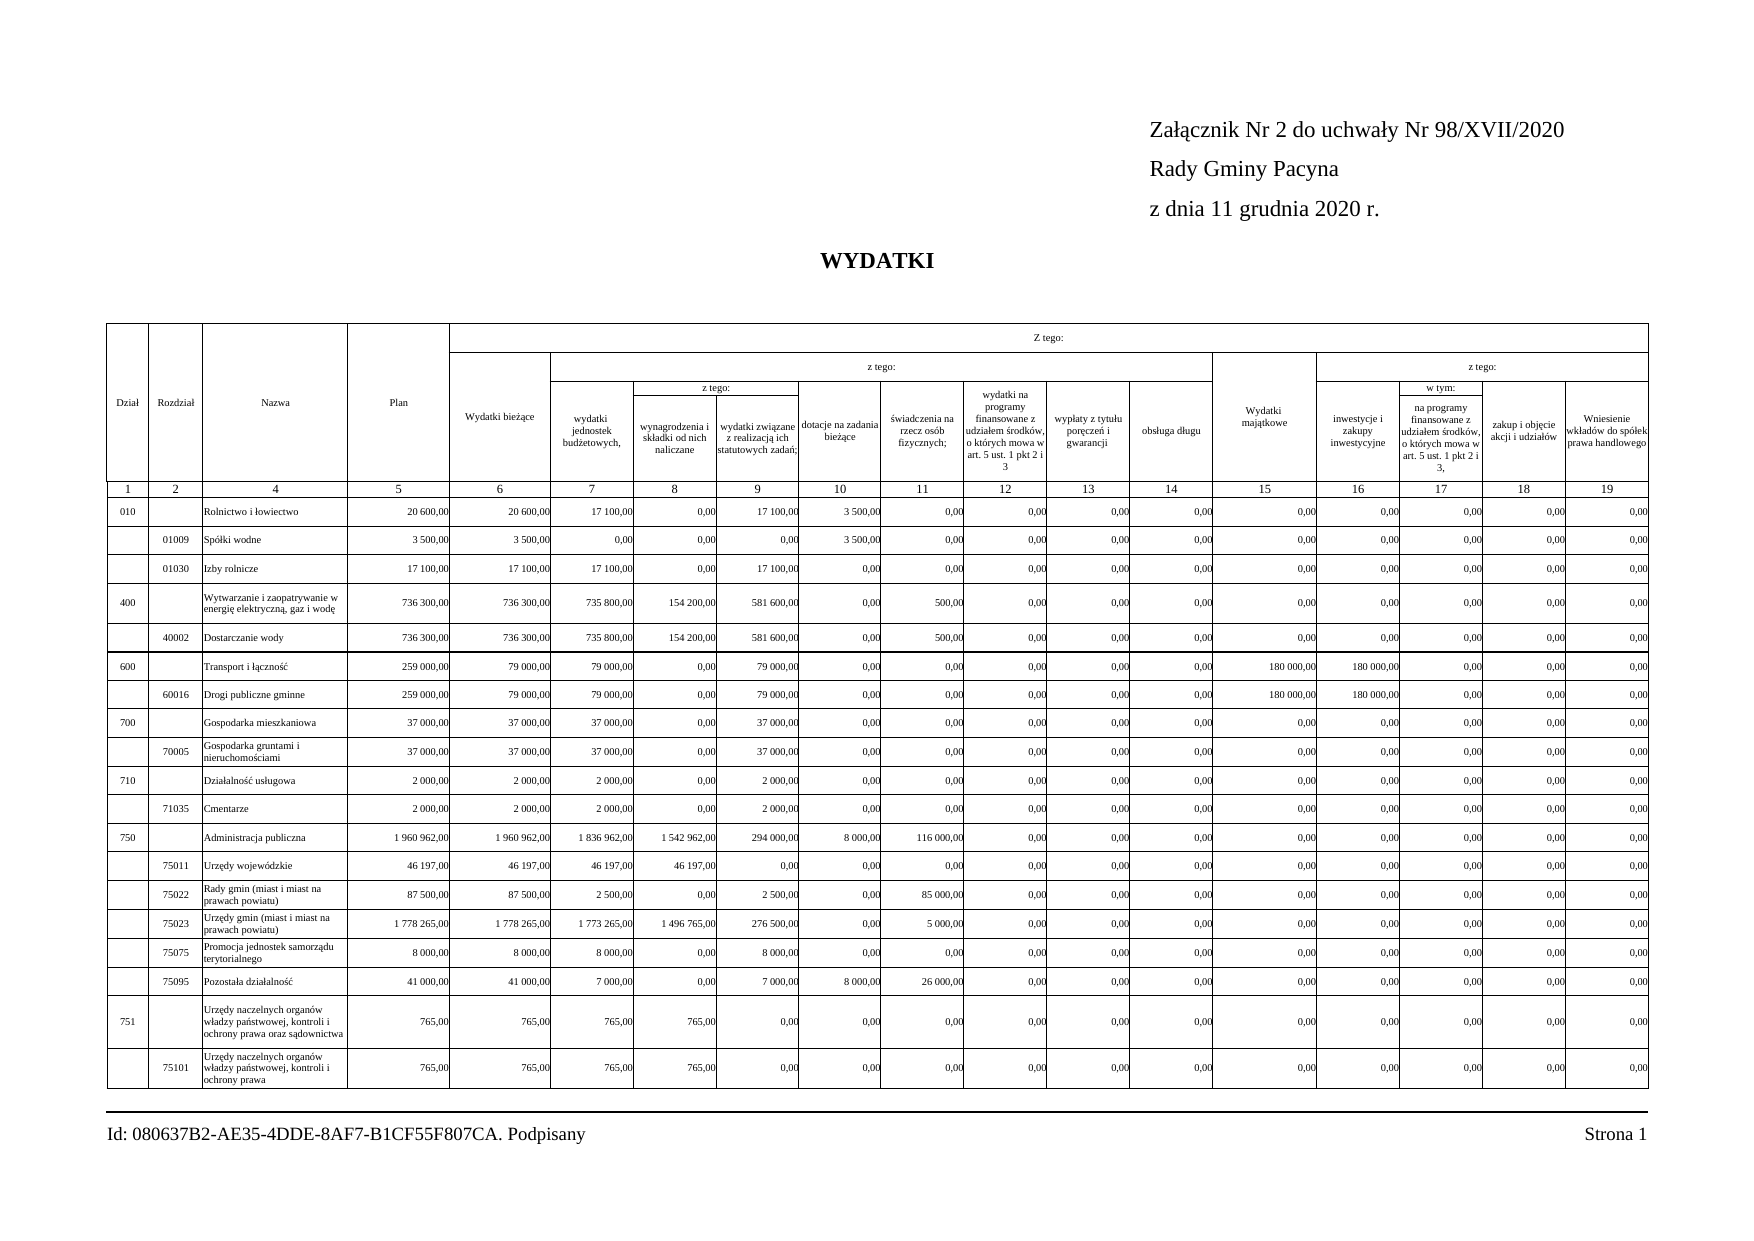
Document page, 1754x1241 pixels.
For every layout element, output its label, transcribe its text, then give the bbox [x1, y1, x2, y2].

table_cell [108, 527, 148, 554]
table_cell 0,00 [1317, 852, 1399, 879]
table_cell 0,00 [1047, 709, 1129, 737]
table_cell 736 300,00 [348, 584, 449, 623]
table_cell 0,00 [717, 996, 798, 1047]
table_cell 0,00 [1047, 738, 1129, 766]
table_cell 75101 [149, 1049, 202, 1088]
table_cell 0,00 [1213, 852, 1316, 879]
table_cell Urzędy naczelnych organów władzy państwowej, kontroli i ochrony prawa [203, 1049, 347, 1088]
table_cell 276 500,00 [717, 910, 798, 938]
table_cell 2 000,00 [450, 795, 550, 823]
table_cell [108, 624, 148, 651]
table_cell [149, 824, 202, 851]
table_cell 17 100,00 [551, 555, 633, 582]
table_cell w tym: [1400, 382, 1482, 395]
table_cell 600 [108, 653, 148, 680]
table_cell 0,00 [1047, 881, 1129, 909]
table_cell 0,00 [964, 881, 1046, 909]
table_cell 0,00 [1483, 939, 1565, 967]
table_cell 16 [1317, 482, 1399, 497]
table_cell 500,00 [881, 624, 963, 651]
table_cell [108, 738, 148, 766]
table_cell 765,00 [551, 996, 633, 1047]
table_cell 1 496 765,00 [634, 910, 716, 938]
table_cell 0,00 [1566, 1049, 1648, 1088]
table_cell 765,00 [634, 996, 716, 1047]
table_cell 17 100,00 [348, 555, 449, 582]
table_cell 11 [881, 482, 963, 497]
table_cell 0,00 [799, 555, 880, 582]
table_cell 1 960 962,00 [450, 824, 550, 851]
table_cell 0,00 [1317, 881, 1399, 909]
table_cell 0,00 [881, 709, 963, 737]
table_cell 3 500,00 [348, 527, 449, 554]
table_cell 0,00 [1213, 824, 1316, 851]
table_cell 0,00 [1213, 527, 1316, 554]
table_cell 0,00 [1130, 624, 1212, 651]
table_cell [108, 852, 148, 879]
table_cell [108, 881, 148, 909]
table_cell 10 [799, 482, 880, 497]
table_cell 0,00 [1566, 910, 1648, 938]
table_cell 75011 [149, 852, 202, 879]
table_cell z tego: [634, 382, 798, 395]
table_cell Wydatki majątkowe [1213, 353, 1316, 481]
table_cell 8 [634, 482, 716, 497]
table_cell 8 000,00 [450, 939, 550, 967]
table_cell 736 300,00 [450, 624, 550, 651]
table_cell 0,00 [1213, 939, 1316, 967]
table_cell 2 000,00 [450, 767, 550, 794]
table_cell [108, 555, 148, 582]
table_cell 0,00 [1213, 555, 1316, 582]
table_cell 0,00 [1317, 910, 1399, 938]
table_cell 0,00 [1317, 795, 1399, 823]
table_cell 0,00 [1400, 996, 1482, 1047]
table_cell 2 000,00 [717, 795, 798, 823]
table_cell 0,00 [1400, 681, 1482, 708]
table_cell 0,00 [799, 681, 880, 708]
table_cell 0,00 [1317, 1049, 1399, 1088]
table_cell Wniesienie wkładów do spółek prawa handlowego [1566, 382, 1648, 481]
table_cell 0,00 [881, 498, 963, 526]
table_cell 294 000,00 [717, 824, 798, 851]
table_cell 0,00 [717, 852, 798, 879]
table_cell 40002 [149, 624, 202, 651]
table_cell 735 800,00 [551, 624, 633, 651]
table_cell 0,00 [964, 738, 1046, 766]
table_cell 0,00 [881, 939, 963, 967]
table_cell 46 197,00 [634, 852, 716, 879]
table_cell 180 000,00 [1317, 653, 1399, 680]
table_cell 180 000,00 [1213, 653, 1316, 680]
table_cell 0,00 [1566, 555, 1648, 582]
table_cell 0,00 [964, 584, 1046, 623]
table_cell 5 000,00 [881, 910, 963, 938]
table_cell 765,00 [348, 996, 449, 1047]
table_cell 0,00 [1400, 738, 1482, 766]
table_cell 0,00 [964, 1049, 1046, 1088]
table_cell Promocja jednostek samorządu terytorialnego [203, 939, 347, 967]
table_cell 0,00 [1566, 939, 1648, 967]
table_cell 71035 [149, 795, 202, 823]
table_header Rozdział [149, 324, 202, 481]
table_cell 41 000,00 [348, 968, 449, 995]
table_cell 0,00 [1317, 498, 1399, 526]
table_cell 0,00 [634, 767, 716, 794]
table_cell 2 000,00 [551, 767, 633, 794]
table_cell [108, 795, 148, 823]
table_cell 37 000,00 [450, 709, 550, 737]
table_cell 0,00 [1047, 498, 1129, 526]
table_cell 8 000,00 [799, 968, 880, 995]
table_cell 116 000,00 [881, 824, 963, 851]
table_cell 765,00 [551, 1049, 633, 1088]
table_cell 0,00 [964, 681, 1046, 708]
table_cell 0,00 [1400, 881, 1482, 909]
table_cell 0,00 [964, 555, 1046, 582]
table_cell 1 542 962,00 [634, 824, 716, 851]
table_cell 3 500,00 [799, 527, 880, 554]
table_cell 0,00 [1400, 968, 1482, 995]
table_cell 2 000,00 [348, 795, 449, 823]
table_cell 0,00 [1483, 795, 1565, 823]
table_cell 0,00 [1130, 939, 1212, 967]
table_cell 0,00 [1483, 584, 1565, 623]
table_cell 8 000,00 [717, 939, 798, 967]
table_cell 0,00 [1130, 584, 1212, 623]
table_cell 46 197,00 [450, 852, 550, 879]
table_cell 0,00 [1400, 910, 1482, 938]
text Załącznik Nr 2 do uchwały Nr 98/XVII/2020 Rady Gminy Pacyna z dnia 11 grudnia 2020 r. [1149, 116, 1648, 221]
table_cell 0,00 [1483, 555, 1565, 582]
table_header Plan [348, 324, 449, 481]
table_cell 0,00 [1400, 555, 1482, 582]
table_cell [108, 681, 148, 708]
table_cell 0,00 [881, 767, 963, 794]
table_cell 0,00 [1213, 498, 1316, 526]
table_cell 581 600,00 [717, 584, 798, 623]
table_cell Drogi publiczne gminne [203, 681, 347, 708]
table_cell 0,00 [964, 996, 1046, 1047]
table_cell 154 200,00 [634, 624, 716, 651]
table_cell 0,00 [1317, 939, 1399, 967]
table_cell 0,00 [1130, 555, 1212, 582]
table_cell 0,00 [1483, 767, 1565, 794]
table_cell 0,00 [964, 767, 1046, 794]
table_cell Spółki wodne [203, 527, 347, 554]
table_cell 0,00 [1047, 824, 1129, 851]
table_cell 2 500,00 [551, 881, 633, 909]
table_cell 0,00 [964, 939, 1046, 967]
table_cell 0,00 [1213, 624, 1316, 651]
table_cell 0,00 [1483, 681, 1565, 708]
table_cell 0,00 [881, 738, 963, 766]
table_cell 0,00 [634, 968, 716, 995]
table_cell 87 500,00 [450, 881, 550, 909]
table_cell 0,00 [1566, 709, 1648, 737]
table_cell [149, 996, 202, 1047]
table_cell 0,00 [1400, 709, 1482, 737]
table_cell 37 000,00 [717, 709, 798, 737]
table_cell 0,00 [1566, 881, 1648, 909]
table_cell 0,00 [1483, 624, 1565, 651]
table_cell 79 000,00 [450, 681, 550, 708]
table_cell 0,00 [1130, 881, 1212, 909]
table_cell 0,00 [1317, 767, 1399, 794]
table_cell 0,00 [799, 795, 880, 823]
table_cell 0,00 [1047, 795, 1129, 823]
table_cell 1 778 265,00 [450, 910, 550, 938]
table_cell 700 [108, 709, 148, 737]
table_cell 20 600,00 [450, 498, 550, 526]
table_cell 0,00 [1317, 738, 1399, 766]
table_cell 3 500,00 [450, 527, 550, 554]
table_cell [149, 653, 202, 680]
table_cell wydatki związane z realizacją ich statutowych zadań; [717, 396, 798, 481]
table_cell 0,00 [881, 555, 963, 582]
table_cell zakup i objęcie akcji i udziałów [1483, 382, 1565, 481]
table_cell 1 778 265,00 [348, 910, 449, 938]
table_cell 0,00 [1130, 681, 1212, 708]
table_cell 0,00 [1130, 1049, 1212, 1088]
table_cell 17 [1400, 482, 1482, 497]
table_cell 14 [1130, 482, 1212, 497]
table_cell 0,00 [964, 968, 1046, 995]
table_cell 0,00 [1483, 910, 1565, 938]
table_cell wydatki na programy finansowane z udziałem środków, o których mowa w art. 5 ust. 1 pkt 2 i 3 [964, 382, 1046, 481]
table_cell 0,00 [1047, 555, 1129, 582]
table_cell 0,00 [1317, 527, 1399, 554]
table_cell 581 600,00 [717, 624, 798, 651]
table_cell 0,00 [1130, 498, 1212, 526]
table_cell 0,00 [964, 653, 1046, 680]
table_cell 70005 [149, 738, 202, 766]
table_cell na programy finansowane z udziałem środków, o których mowa w art. 5 ust. 1 pkt 2 i 3, [1400, 396, 1482, 481]
table_cell Pozostała działalność [203, 968, 347, 995]
table_cell 0,00 [1566, 681, 1648, 708]
table_cell 0,00 [1317, 968, 1399, 995]
table_cell 0,00 [964, 910, 1046, 938]
table_cell 765,00 [348, 1049, 449, 1088]
table_cell dotacje na zadania bieżące [799, 382, 880, 481]
table_cell z tego: [1317, 353, 1648, 381]
table_cell 0,00 [1213, 910, 1316, 938]
table_cell wynagrodzenia i składki od nich naliczane [634, 396, 716, 481]
table_cell 3 500,00 [799, 498, 880, 526]
table_cell 0,00 [964, 824, 1046, 851]
table_cell 75023 [149, 910, 202, 938]
table_cell 0,00 [1047, 681, 1129, 708]
table_cell 0,00 [1213, 767, 1316, 794]
table_cell 0,00 [1047, 767, 1129, 794]
table_cell 0,00 [1130, 738, 1212, 766]
table_cell 0,00 [1213, 584, 1316, 623]
table_cell Działalność usługowa [203, 767, 347, 794]
table_cell Izby rolnicze [203, 555, 347, 582]
table_cell 0,00 [1130, 795, 1212, 823]
table_cell 12 [964, 482, 1046, 497]
table_cell 79 000,00 [717, 681, 798, 708]
table_header Z tego: [450, 324, 1648, 352]
table_cell 0,00 [881, 1049, 963, 1088]
table_cell Urzędy naczelnych organów władzy państwowej, kontroli i ochrony prawa oraz sądownictwa [203, 996, 347, 1047]
table_cell 0,00 [881, 653, 963, 680]
table_cell Wydatki bieżące [450, 353, 550, 481]
table_cell 0,00 [1483, 852, 1565, 879]
table_cell 0,00 [634, 709, 716, 737]
table_cell [149, 767, 202, 794]
table_cell 0,00 [799, 709, 880, 737]
table_cell 0,00 [1400, 795, 1482, 823]
table_cell 0,00 [634, 498, 716, 526]
table_cell 8 000,00 [799, 824, 880, 851]
table_cell 0,00 [634, 738, 716, 766]
table_cell 37 000,00 [348, 709, 449, 737]
table_cell 0,00 [1483, 824, 1565, 851]
table_cell 0,00 [1400, 939, 1482, 967]
table_cell 0,00 [634, 527, 716, 554]
table_cell 0,00 [1047, 996, 1129, 1047]
table_cell z tego: [551, 353, 1212, 381]
table_cell Urzędy gmin (miast i miast na prawach powiatu) [203, 910, 347, 938]
table_cell 37 000,00 [717, 738, 798, 766]
table_cell 0,00 [1213, 1049, 1316, 1088]
table_cell 8 000,00 [551, 939, 633, 967]
table_cell 1 960 962,00 [348, 824, 449, 851]
table_cell 0,00 [881, 527, 963, 554]
table_cell 75095 [149, 968, 202, 995]
table_cell Transport i łączność [203, 653, 347, 680]
table_cell 0,00 [1566, 624, 1648, 651]
table_cell 7 000,00 [551, 968, 633, 995]
table_cell 5 [348, 482, 449, 497]
table_cell 0,00 [1483, 738, 1565, 766]
table_cell [149, 498, 202, 526]
table_cell 41 000,00 [450, 968, 550, 995]
table_cell 0,00 [717, 527, 798, 554]
table_cell 0,00 [964, 795, 1046, 823]
table_cell obsługa długu [1130, 382, 1212, 481]
table_cell 0,00 [1317, 584, 1399, 623]
table_cell 0,00 [1213, 709, 1316, 737]
table_cell Wytwarzanie i zaopatrywanie w energię elektryczną, gaz i wodę [203, 584, 347, 623]
table_cell 0,00 [1130, 709, 1212, 737]
table_cell 2 500,00 [717, 881, 798, 909]
table_cell 0,00 [1483, 1049, 1565, 1088]
table_cell 0,00 [1483, 968, 1565, 995]
table_cell 37 000,00 [551, 738, 633, 766]
table_cell 26 000,00 [881, 968, 963, 995]
table_cell 180 000,00 [1317, 681, 1399, 708]
table_cell 0,00 [799, 939, 880, 967]
table_cell wydatki jednostek budżetowych, [551, 382, 633, 481]
table_cell 1 773 265,00 [551, 910, 633, 938]
table_cell 765,00 [450, 996, 550, 1047]
table_cell 37 000,00 [450, 738, 550, 766]
table_header Nazwa [203, 324, 347, 481]
table_cell 0,00 [1130, 996, 1212, 1047]
table_cell 2 000,00 [551, 795, 633, 823]
table_cell 0,00 [1130, 653, 1212, 680]
table_cell 0,00 [964, 852, 1046, 879]
table_cell 0,00 [1317, 996, 1399, 1047]
table_cell 500,00 [881, 584, 963, 623]
table_cell 17 100,00 [717, 498, 798, 526]
table_cell 0,00 [1566, 795, 1648, 823]
table_cell 0,00 [1213, 795, 1316, 823]
table_cell 0,00 [1566, 738, 1648, 766]
table_cell 0,00 [1400, 852, 1482, 879]
table_cell Cmentarze [203, 795, 347, 823]
table_cell 0,00 [799, 624, 880, 651]
table_cell 154 200,00 [634, 584, 716, 623]
table_cell 8 000,00 [348, 939, 449, 967]
table_cell 0,00 [799, 996, 880, 1047]
table_cell 0,00 [1400, 824, 1482, 851]
table_cell 0,00 [1483, 881, 1565, 909]
table_cell 46 197,00 [551, 852, 633, 879]
table_cell 0,00 [1400, 767, 1482, 794]
table_cell 0,00 [799, 738, 880, 766]
table_cell 0,00 [1483, 527, 1565, 554]
table_cell 17 100,00 [551, 498, 633, 526]
table_cell 0,00 [1213, 996, 1316, 1047]
table_cell 0,00 [1566, 996, 1648, 1047]
table_cell 1 836 962,00 [551, 824, 633, 851]
table_cell 0,00 [881, 852, 963, 879]
table_cell 79 000,00 [551, 653, 633, 680]
table_cell 18 [1483, 482, 1565, 497]
table_cell Rady gmin (miast i miast na prawach powiatu) [203, 881, 347, 909]
table_cell Urzędy wojewódzkie [203, 852, 347, 879]
table_cell 0,00 [964, 527, 1046, 554]
table_cell 6 [450, 482, 550, 497]
table_cell 0,00 [881, 795, 963, 823]
table_cell 0,00 [1566, 498, 1648, 526]
table_cell 0,00 [634, 795, 716, 823]
table_cell 0,00 [1566, 824, 1648, 851]
table_cell 7 [551, 482, 633, 497]
table_cell 0,00 [1483, 498, 1565, 526]
table_cell 13 [1047, 482, 1129, 497]
table_cell świadczenia na rzecz osób fizycznych; [881, 382, 963, 481]
table_cell 0,00 [1400, 584, 1482, 623]
table_cell 79 000,00 [717, 653, 798, 680]
table_cell 20 600,00 [348, 498, 449, 526]
table_cell 0,00 [1047, 910, 1129, 938]
table_cell 0,00 [1130, 824, 1212, 851]
table_cell 37 000,00 [551, 709, 633, 737]
table_cell 0,00 [799, 852, 880, 879]
table_cell 0,00 [799, 584, 880, 623]
table_cell 0,00 [799, 1049, 880, 1088]
table_cell 2 [149, 482, 202, 497]
table_cell 0,00 [1566, 767, 1648, 794]
table_cell 75075 [149, 939, 202, 967]
table_cell 7 000,00 [717, 968, 798, 995]
table_cell Gospodarka gruntami i nieruchomościami [203, 738, 347, 766]
table_cell 0,00 [881, 996, 963, 1047]
table_cell 751 [108, 996, 148, 1047]
table_cell wypłaty z tytułu poręczeń i gwarancji [1047, 382, 1129, 481]
table_cell 0,00 [1047, 939, 1129, 967]
table_cell 0,00 [634, 881, 716, 909]
table_cell Rolnictwo i łowiectwo [203, 498, 347, 526]
table_cell 15 [1213, 482, 1316, 497]
table_cell 0,00 [1566, 527, 1648, 554]
table_cell inwestycje i zakupy inwestycyjne [1317, 382, 1399, 481]
table_cell 0,00 [634, 681, 716, 708]
table_header Dział [107, 324, 148, 481]
table_cell 0,00 [1317, 824, 1399, 851]
table_cell 0,00 [634, 555, 716, 582]
table_cell 0,00 [1400, 653, 1482, 680]
table_cell 0,00 [1047, 852, 1129, 879]
table_cell 1 [108, 482, 148, 497]
table_cell 0,00 [634, 939, 716, 967]
table_cell 0,00 [1566, 584, 1648, 623]
table_cell 0,00 [1317, 555, 1399, 582]
table_cell 0,00 [634, 653, 716, 680]
table_cell [149, 709, 202, 737]
table_cell 0,00 [1130, 968, 1212, 995]
table_cell 60016 [149, 681, 202, 708]
table_cell 0,00 [1047, 527, 1129, 554]
table_cell 736 300,00 [348, 624, 449, 651]
table_cell 0,00 [551, 527, 633, 554]
table_cell 0,00 [799, 881, 880, 909]
table_cell 0,00 [799, 653, 880, 680]
table_cell Gospodarka mieszkaniowa [203, 709, 347, 737]
table_cell 180 000,00 [1213, 681, 1316, 708]
table_cell 0,00 [964, 498, 1046, 526]
table_cell 750 [108, 824, 148, 851]
table_cell 0,00 [717, 1049, 798, 1088]
table_cell 0,00 [799, 767, 880, 794]
table_cell 259 000,00 [348, 653, 449, 680]
table_cell 2 000,00 [348, 767, 449, 794]
table_cell 0,00 [1483, 653, 1565, 680]
table_cell 79 000,00 [551, 681, 633, 708]
table_cell 0,00 [1130, 527, 1212, 554]
table_cell 0,00 [1483, 996, 1565, 1047]
table_cell [108, 968, 148, 995]
table_cell Dostarczanie wody [203, 624, 347, 651]
table_cell 0,00 [1566, 653, 1648, 680]
table_cell 0,00 [1483, 709, 1565, 737]
table_cell 765,00 [634, 1049, 716, 1088]
table_cell 46 197,00 [348, 852, 449, 879]
table_cell 0,00 [1047, 653, 1129, 680]
table_cell 85 000,00 [881, 881, 963, 909]
table_cell 19 [1566, 482, 1648, 497]
table_cell 4 [203, 482, 347, 497]
text WYDATKI [106, 247, 1648, 273]
table_cell [149, 584, 202, 623]
table_cell 0,00 [1130, 910, 1212, 938]
table_cell 400 [108, 584, 148, 623]
table_cell 0,00 [1130, 852, 1212, 879]
table_cell 259 000,00 [348, 681, 449, 708]
table_cell 79 000,00 [450, 653, 550, 680]
table_cell 87 500,00 [348, 881, 449, 909]
table_cell 0,00 [964, 709, 1046, 737]
table_cell 0,00 [1317, 709, 1399, 737]
table_cell 0,00 [1400, 1049, 1482, 1088]
table_cell 17 100,00 [450, 555, 550, 582]
table_cell 0,00 [1400, 624, 1482, 651]
table_cell 0,00 [1047, 1049, 1129, 1088]
table_cell 0,00 [1566, 968, 1648, 995]
table_cell 736 300,00 [450, 584, 550, 623]
table_cell 0,00 [1130, 767, 1212, 794]
table_cell 0,00 [1213, 881, 1316, 909]
table_cell 010 [108, 498, 148, 526]
table_cell 735 800,00 [551, 584, 633, 623]
table_cell 75022 [149, 881, 202, 909]
table_cell [108, 910, 148, 938]
table_cell 765,00 [450, 1049, 550, 1088]
table_cell 0,00 [799, 910, 880, 938]
table_cell 710 [108, 767, 148, 794]
table_cell 37 000,00 [348, 738, 449, 766]
table_cell 0,00 [1400, 498, 1482, 526]
table_cell 0,00 [1400, 527, 1482, 554]
table_cell 0,00 [1213, 738, 1316, 766]
table_cell 17 100,00 [717, 555, 798, 582]
table_cell [108, 939, 148, 967]
table_cell 0,00 [964, 624, 1046, 651]
table_cell 2 000,00 [717, 767, 798, 794]
table_cell 01009 [149, 527, 202, 554]
table_cell 9 [717, 482, 798, 497]
table_cell [108, 1049, 148, 1088]
table_cell 0,00 [1047, 624, 1129, 651]
table_cell 0,00 [1047, 968, 1129, 995]
table_cell 01030 [149, 555, 202, 582]
table_cell 0,00 [881, 681, 963, 708]
table_cell Administracja publiczna [203, 824, 347, 851]
table_cell 0,00 [1566, 852, 1648, 879]
table_cell 0,00 [1213, 968, 1316, 995]
table_cell 0,00 [1047, 584, 1129, 623]
table_cell 0,00 [1317, 624, 1399, 651]
